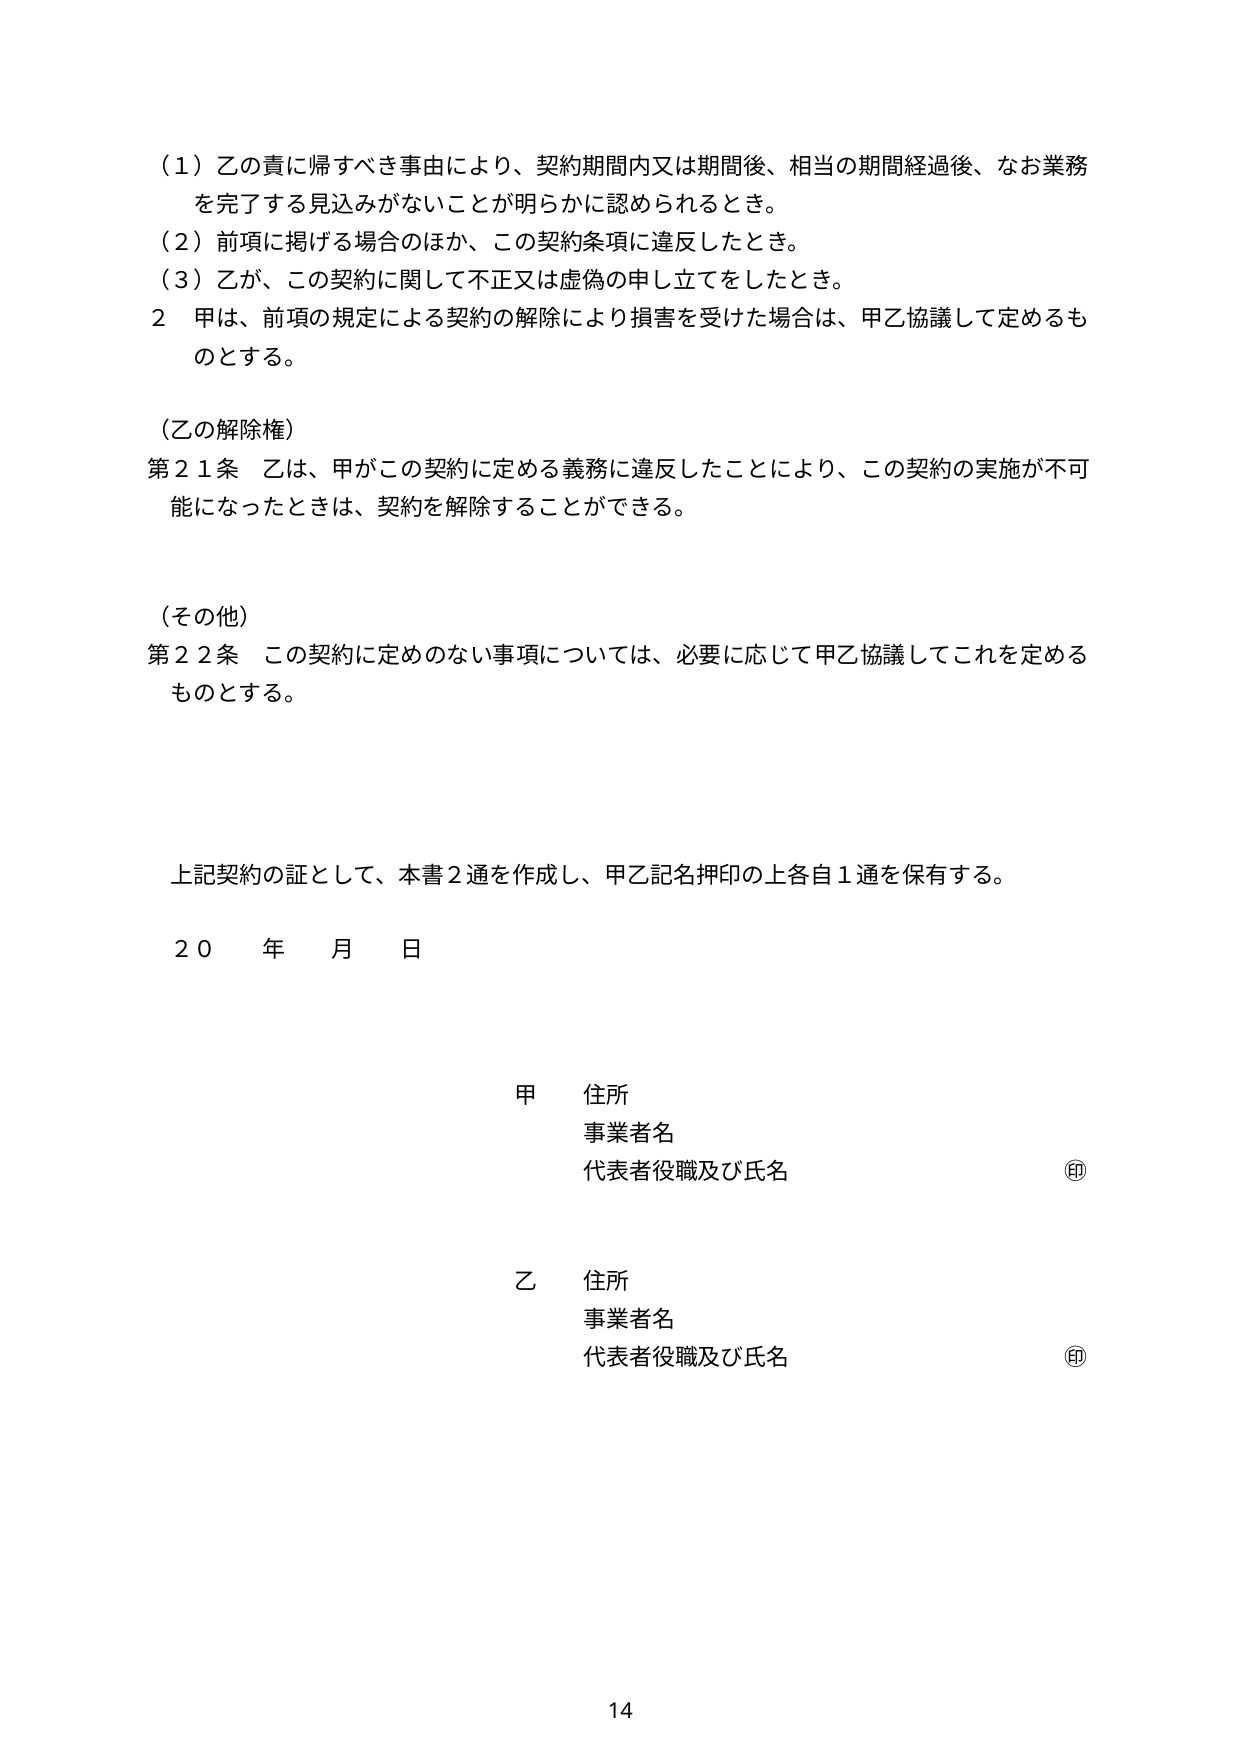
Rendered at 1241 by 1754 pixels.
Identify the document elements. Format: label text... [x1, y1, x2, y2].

text 乙 住所 [148, 1263, 1092, 1296]
text 第２２条 この契約に定めのない事項については、必要に応じて甲乙協議してこれを定めるものとする。 [148, 637, 1092, 708]
text （その他） [148, 599, 1092, 632]
text 上記契約の証として、本書２通を作成し、甲乙記名押印の上各自１通を保有する。 [148, 857, 1092, 890]
text 代表者役職及び氏名 ㊞ [148, 1153, 1092, 1186]
text 第２１条 乙は、甲がこの契約に定める義務に違反したことにより、この契約の実施が不可能になったときは、契約を解除することができる。 [148, 451, 1092, 522]
text （２）前項に掲げる場合のほか、この契約条項に違反したとき。 [148, 224, 1092, 257]
text 甲 住所 [148, 1077, 1092, 1110]
text （乙の解除権） [148, 412, 1092, 446]
text ２０ 年 月 日 [148, 931, 1092, 964]
text 事業者名 [148, 1301, 1092, 1334]
text （１）乙の責に帰すべき事由により、契約期間内又は期間後、相当の期間経過後、なお業務を完了する見込みがないことが明らかに認められるとき。 [148, 148, 1092, 219]
text ２ 甲は、前項の規定による契約の解除により損害を受けた場合は、甲乙協議して定めるものとする。 [148, 300, 1092, 372]
text 事業者名 [148, 1115, 1092, 1148]
text 代表者役職及び氏名 ㊞ [148, 1339, 1092, 1372]
text （３）乙が、この契約に関して不正又は虚偽の申し立てをしたとき。 [148, 262, 1092, 295]
